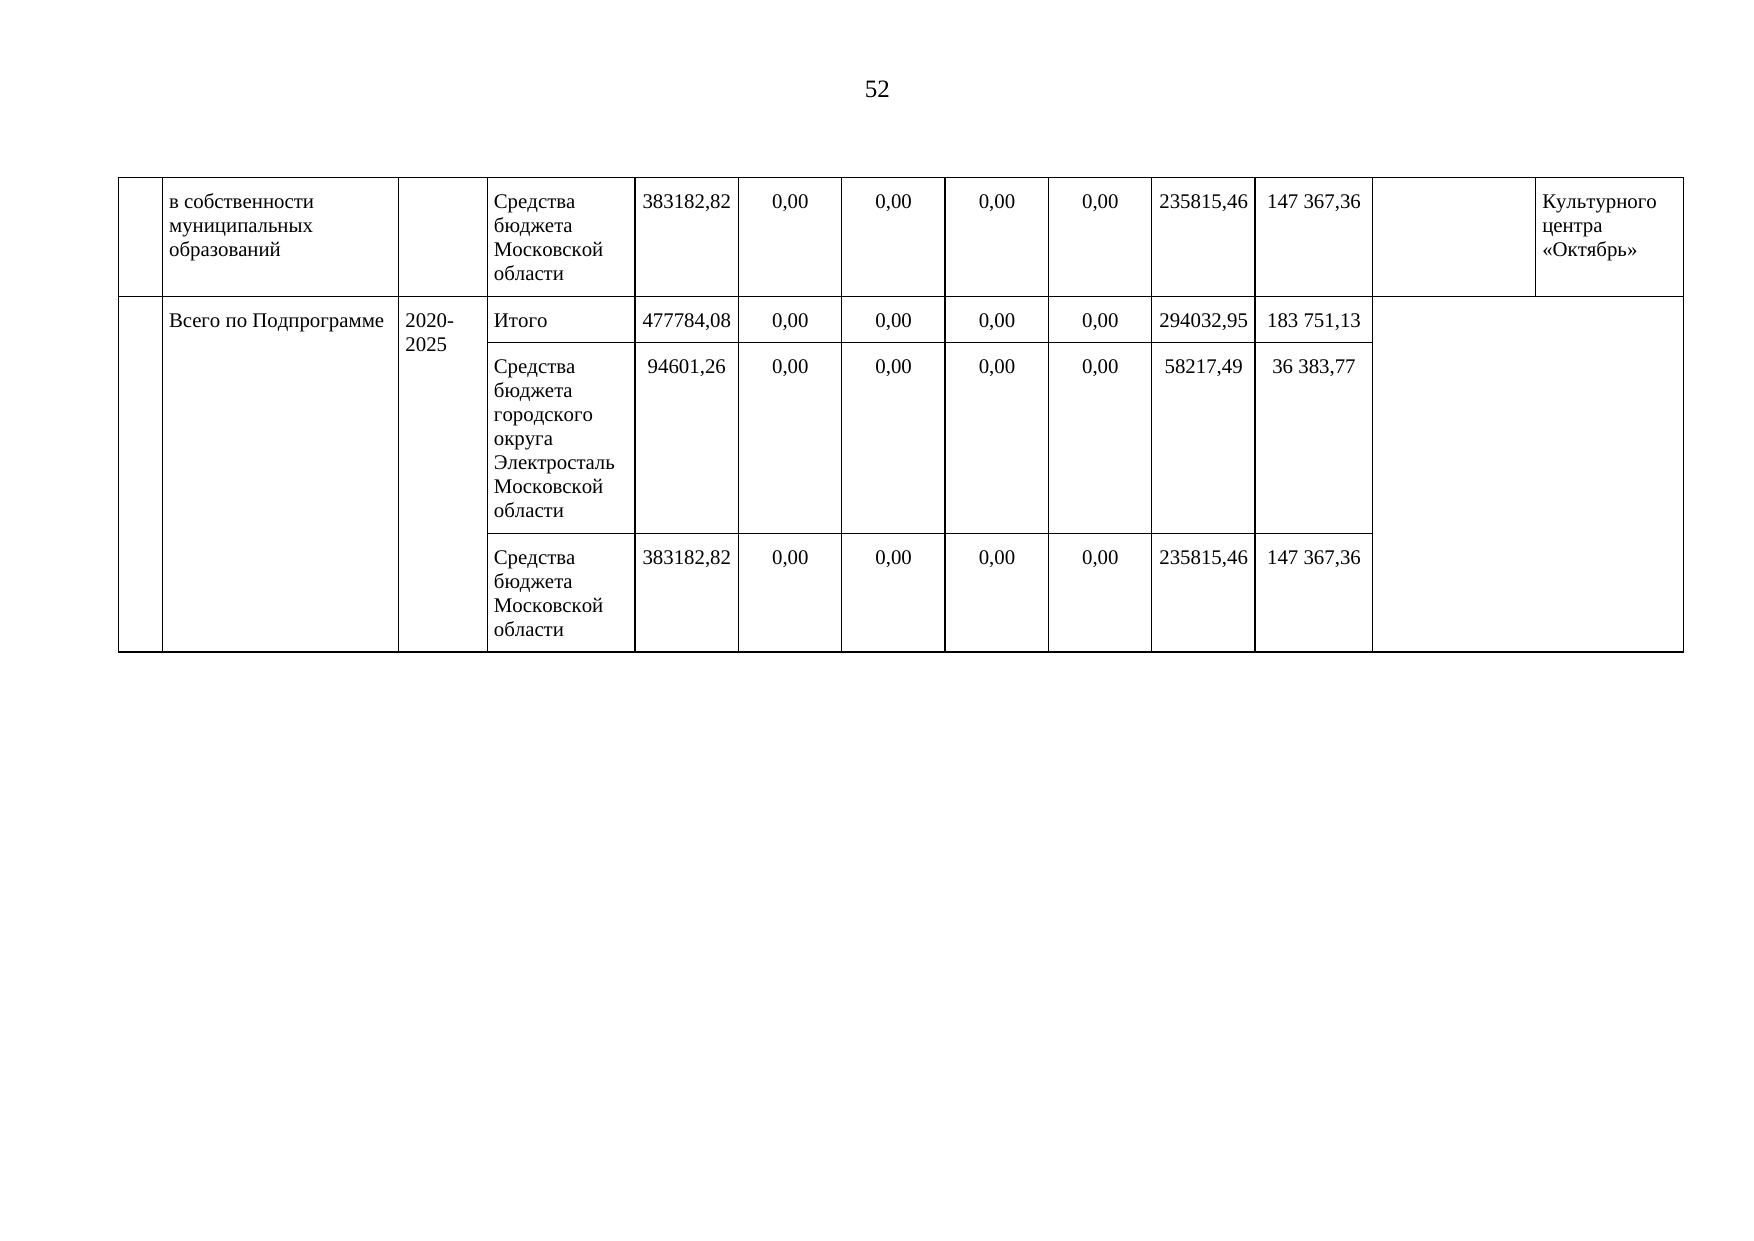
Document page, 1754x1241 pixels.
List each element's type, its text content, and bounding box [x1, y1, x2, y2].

table_cell 0,00 [739, 178, 841, 296]
table_cell Средства бюджета Московской области [488, 178, 634, 296]
table_cell 0,00 [739, 297, 841, 342]
table_cell 0,00 [739, 343, 841, 533]
table_cell 58217,49 [1152, 343, 1254, 533]
table_cell [119, 297, 162, 651]
table_cell Средства бюджета Московской области [488, 534, 634, 651]
table_cell 0,00 [1049, 297, 1151, 342]
table_cell 0,00 [842, 534, 944, 651]
table_cell 477784,08 [636, 297, 738, 342]
table_cell [1373, 297, 1683, 651]
table_cell 147 367,36 [1256, 534, 1372, 651]
table_cell 183 751,13 [1256, 297, 1372, 342]
table_cell 0,00 [842, 297, 944, 342]
table_cell 0,00 [946, 178, 1048, 296]
table_cell 0,00 [1049, 343, 1151, 533]
table_cell 2020-2025 [399, 297, 487, 651]
table_cell 383182,82 [636, 178, 738, 296]
table_cell 0,00 [739, 534, 841, 651]
table_cell 94601,26 [636, 343, 738, 533]
table_cell Итого [488, 297, 634, 342]
table_cell 0,00 [1049, 534, 1151, 651]
table_cell 36 383,77 [1256, 343, 1372, 533]
table_cell 0,00 [842, 178, 944, 296]
table_cell Всего по Подпрограмме [163, 297, 398, 651]
table_cell 0,00 [946, 343, 1048, 533]
table_cell 0,00 [946, 297, 1048, 342]
table_cell 235815,46 [1152, 534, 1254, 651]
table_cell 235815,46 [1152, 178, 1254, 296]
table_cell 147 367,36 [1256, 178, 1372, 296]
table_cell 0,00 [946, 534, 1048, 651]
table_cell 0,00 [842, 343, 944, 533]
table_cell 383182,82 [636, 534, 738, 651]
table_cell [488, 343, 634, 533]
table_cell 0,00 [1049, 178, 1151, 296]
table_cell 294032,95 [1152, 297, 1254, 342]
